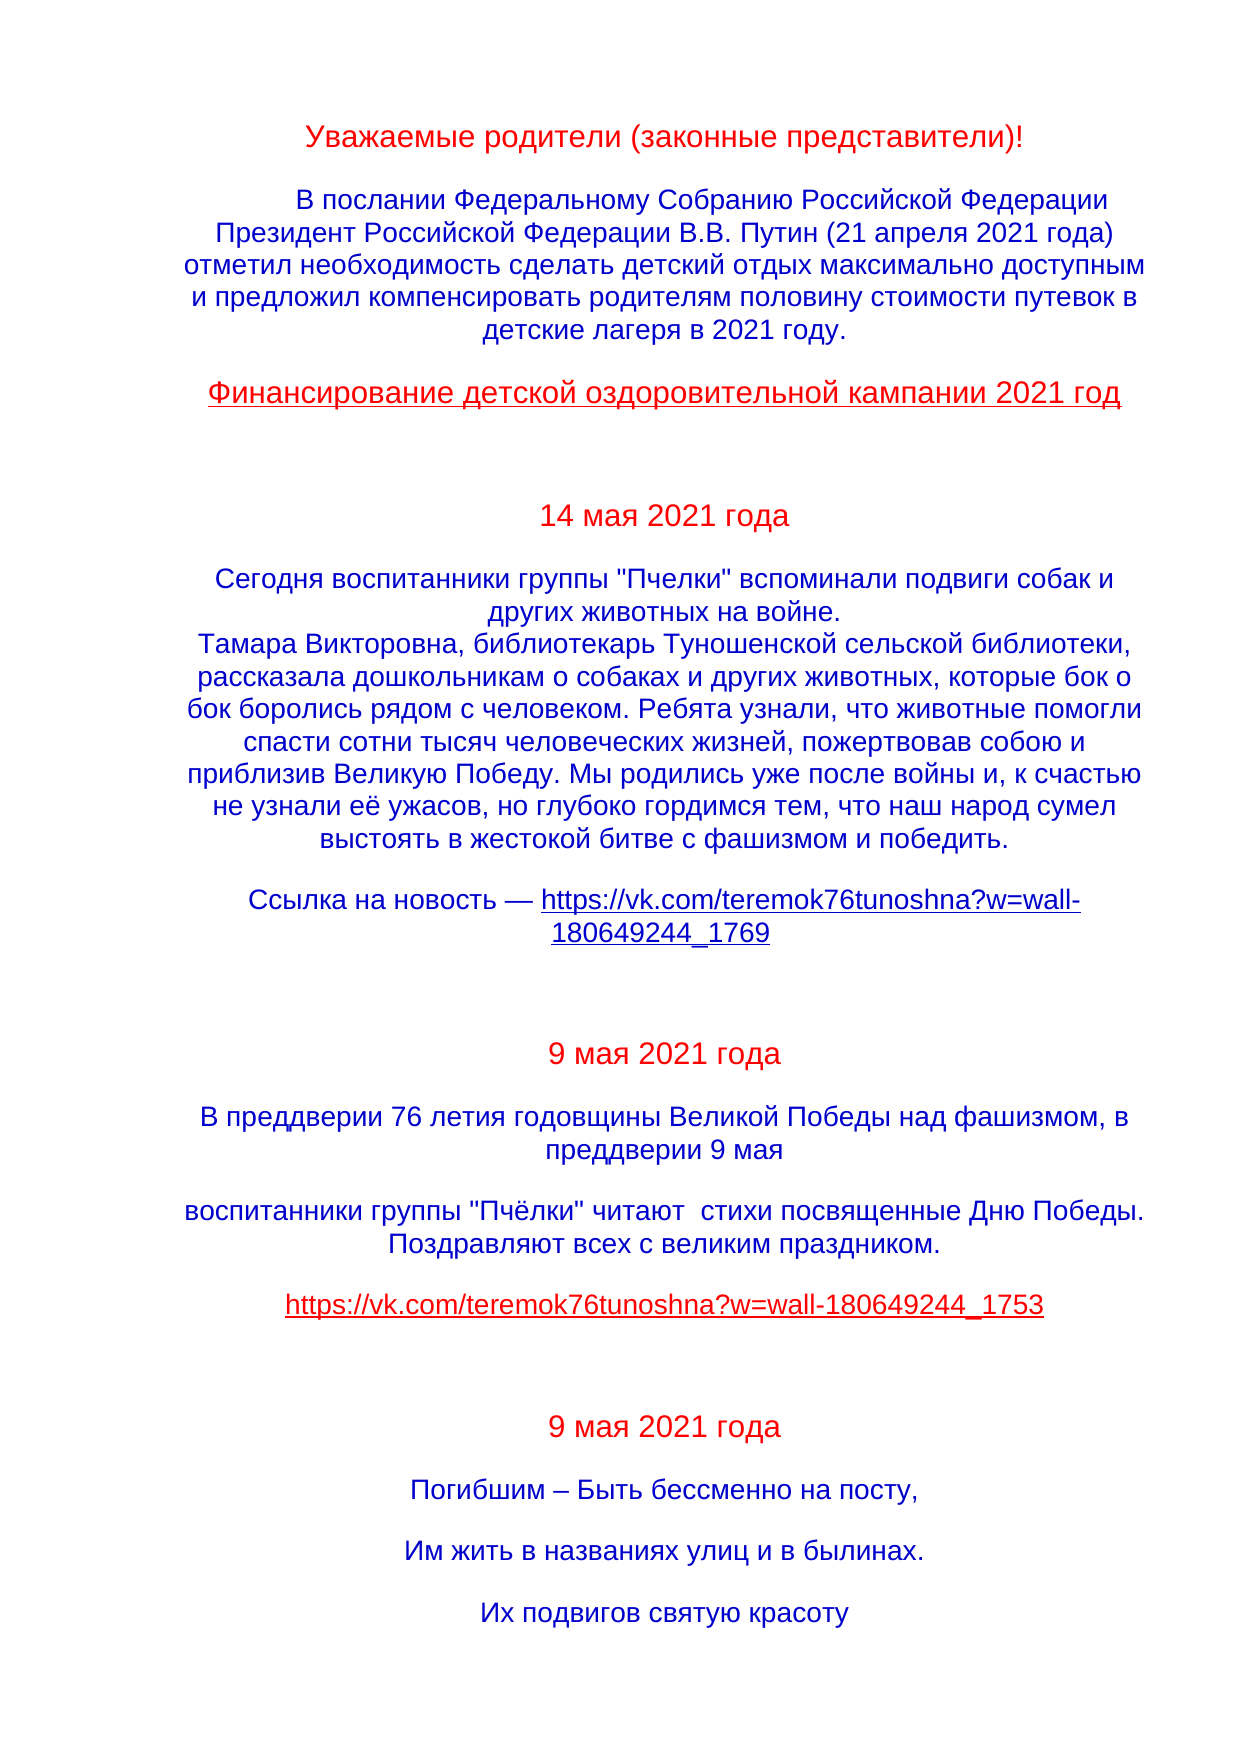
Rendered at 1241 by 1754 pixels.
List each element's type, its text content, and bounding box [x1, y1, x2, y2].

text Сегодня воспитанники группы "Пчелки" вспоминали подвиги собак и других животных на войне. Тамара Викторовна, библиотекарь Туношенской сельской библиотеки, рассказала дошкольникам о собаках и других животных, которые бок о бок боролись рядом с человеком. Ребята узнали, что животные помогли спасти сотни тысяч человеческих жизней, пожертвовав собою и приблизив Великую Победу. Мы родились уже после войны и, к счастью не узнали её ужасов, но глубоко гордимся тем, что наш народ сумел выстоять в жестокой битве с фашизмом и победить. [177, 562, 1152, 854]
text В послании Федеральному Собранию Российской Федерации Президент Российской Федерации В.В. Путин (21 апреля 2021 года) отметил необходимость сделать детский отдых максимально доступным и предложил компенсировать родителям половину стоимости путевок в детские лагеря в 2021 году. [177, 183, 1152, 345]
text https://vk.com/teremok76tunoshna?w=wall-180649244_1753 [177, 1288, 1152, 1321]
text Погибшим – Быть бессменно на посту, [177, 1473, 1152, 1505]
text воспитанники группы "Пчёлки" читают стихи посвященные Дню Победы. Поздравляют всех с великим праздником. [177, 1194, 1152, 1259]
text В преддверии 76 летия годовщины Великой Победы над фашизмом, в преддверии 9 мая [177, 1100, 1152, 1165]
text 9 мая 2021 года [177, 1408, 1152, 1443]
text Их подвигов святую красоту [177, 1596, 1152, 1628]
text 14 мая 2021 года [177, 497, 1152, 533]
text Им жить в названиях улиц и в былинах. [177, 1534, 1152, 1567]
text 9 мая 2021 года [177, 1035, 1152, 1071]
text Финансирование детской оздоровительной кампании 2021 год [177, 374, 1152, 410]
text Ссылка на новость — https://vk.com/teremok76tunoshna?w=wall-180649244_1769 [177, 883, 1152, 948]
text Уважаемые родители (законные представители)! [177, 118, 1152, 154]
